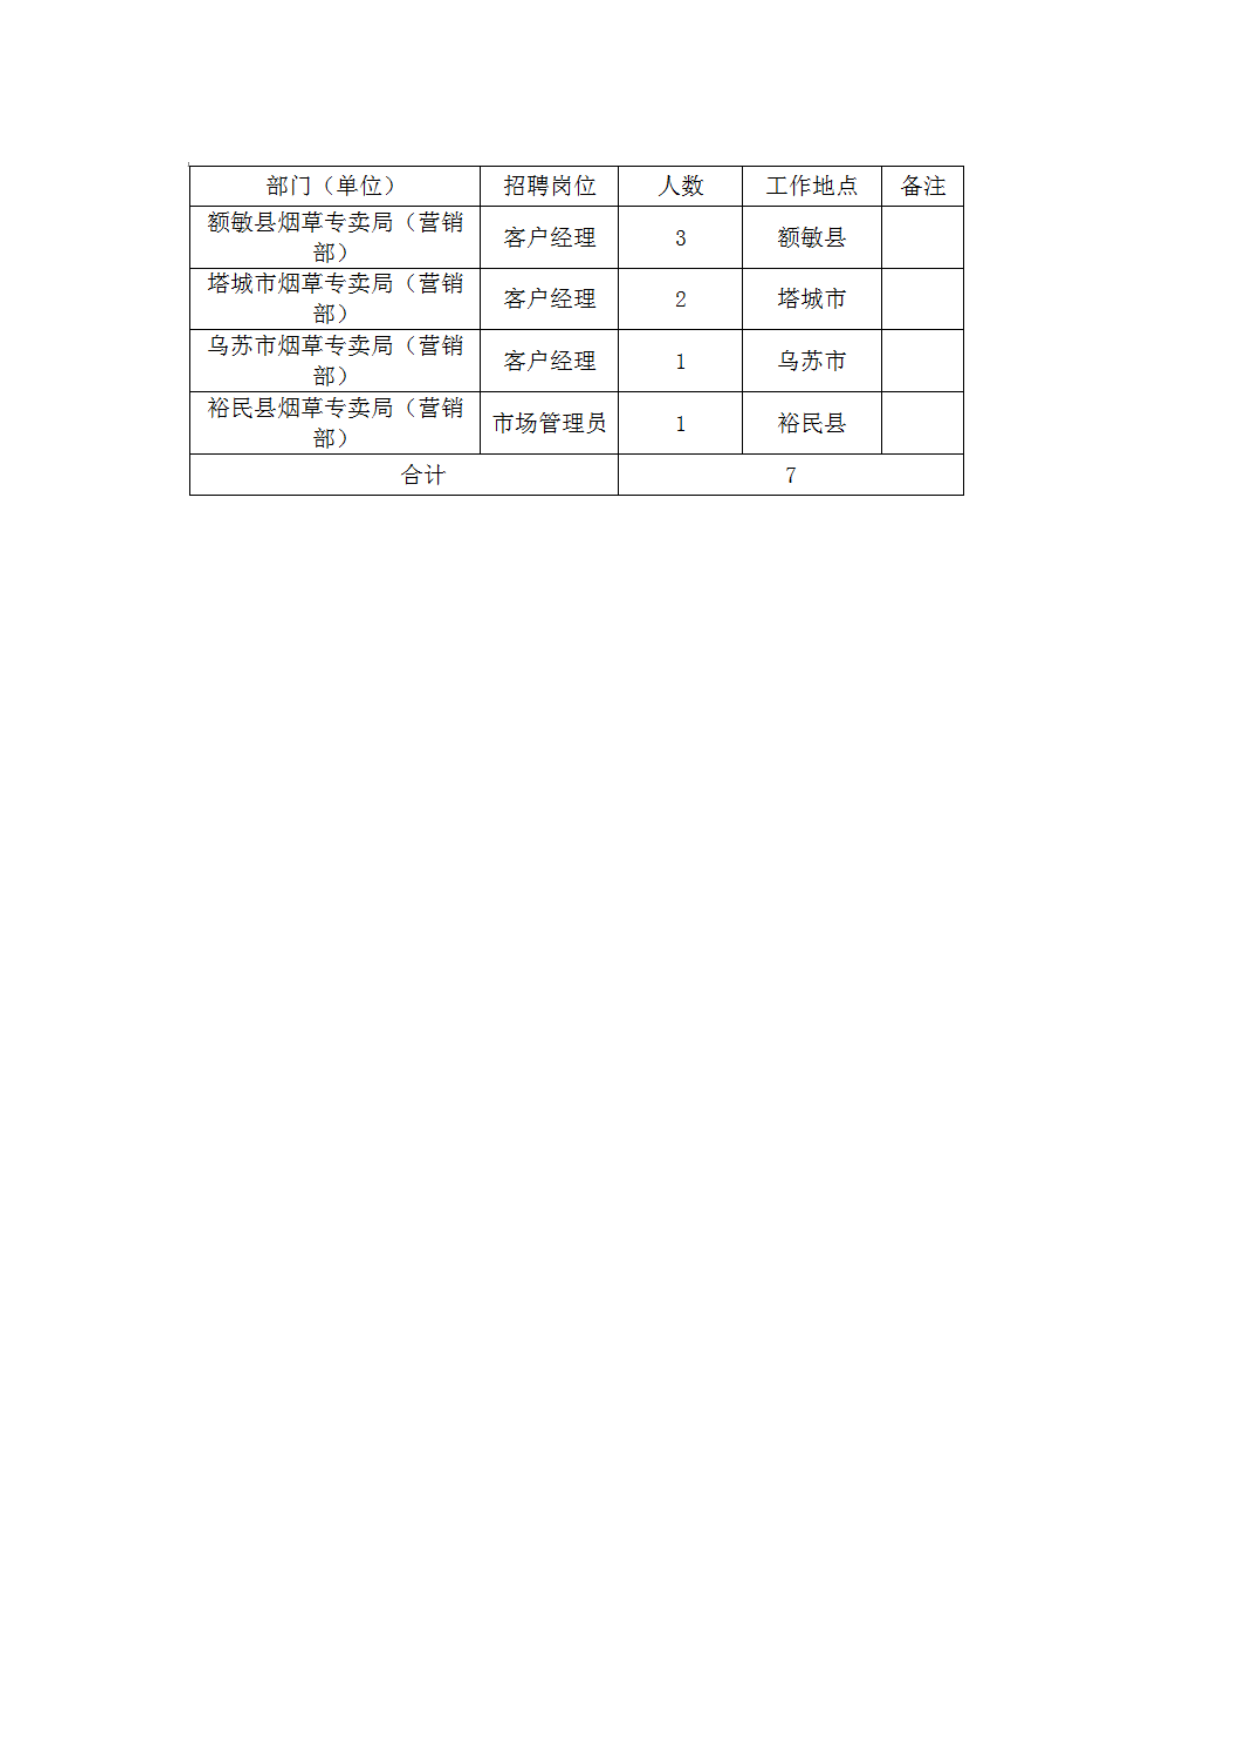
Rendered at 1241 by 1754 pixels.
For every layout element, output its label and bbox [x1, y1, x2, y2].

picture [187, 162, 969, 497]
